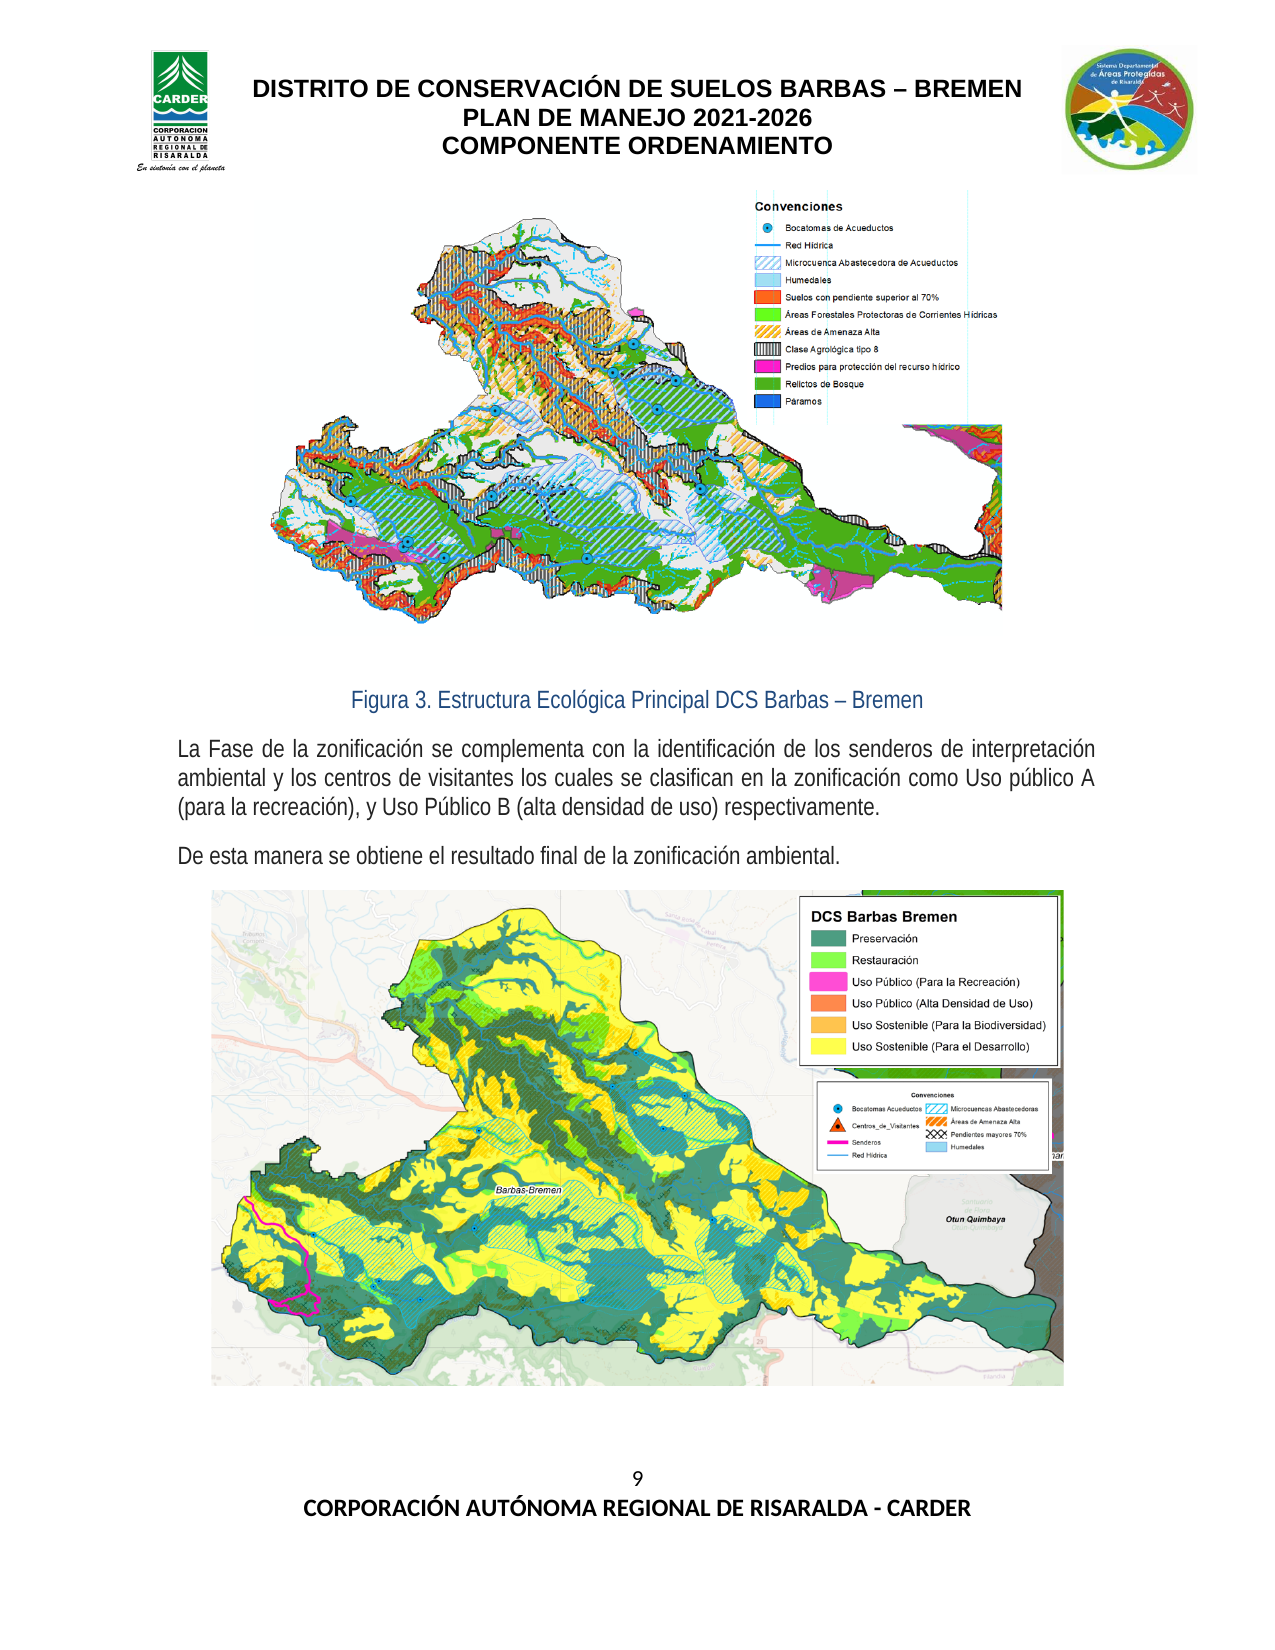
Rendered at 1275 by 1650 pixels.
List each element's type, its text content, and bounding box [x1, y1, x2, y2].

picture [131, 43, 231, 182]
text La Fase de la zonificación se complementa con la identificación de los senderos de interpretación ambiental y los centros de visitantes los cuales se clasifican en la zonificación como Uso público A (para la recreación), y Uso Público B (alta densidad de uso) respectivamente. [177, 734, 1098, 820]
picture [1061, 45, 1198, 175]
picture [211, 890, 1064, 1386]
picture [252, 188, 1003, 636]
text De esta manera se obtiene el resultado final de la zonificación ambiental. [177, 841, 1098, 870]
text Figura 3. Estructura Ecológica Principal DCS Barbas – Bremen [177, 685, 1098, 713]
